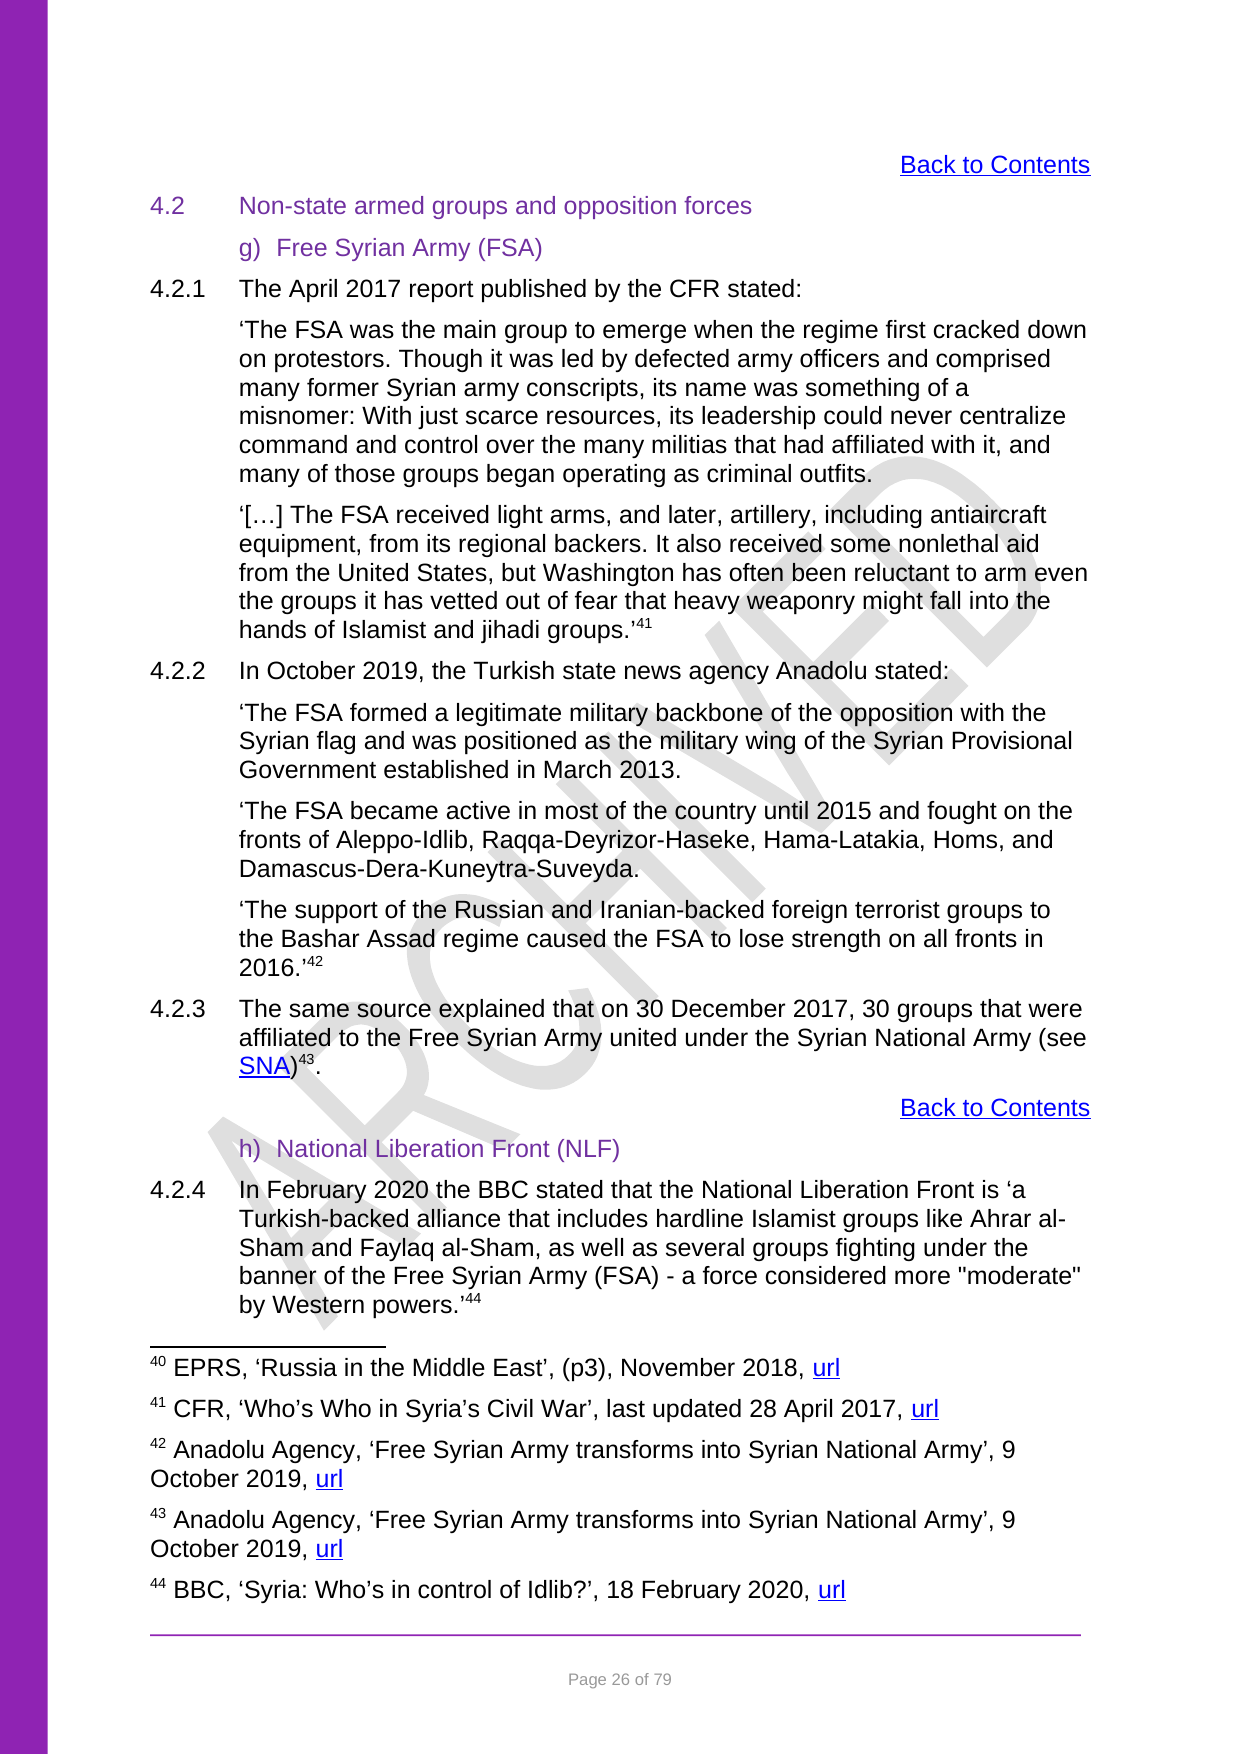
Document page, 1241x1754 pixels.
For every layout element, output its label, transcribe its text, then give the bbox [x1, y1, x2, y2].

list ‘The support of the Russian and Iranian-backed foreign terrorist groups to the Bashar Assad regime caused the FSA to lose strength on all fronts in 2016.’ [239, 895, 1090, 981]
subtitle National Liberation Front (NLF) [239, 1134, 1090, 1162]
list ‘[…] The FSA received light arms, and later, artillery, including antiaircraft equipment, from its regional backers. It also received some nonlethal aid from the United States, but Washington has often been reluctant to arm even the groups it has vetted out of fear that heavy weaponry might fall into the hands of Islamist and jihadi groups.’ [239, 500, 1090, 644]
list In October 2019, the Turkish state news agency Anadolu stated: [150, 656, 1090, 685]
list The April 2017 report published by the CFR stated: [150, 274, 1090, 302]
list ‘The FSA was the main group to emerge when the regime first cracked down on protestors. Though it was led by defected army officers and comprised many former Syrian army conscripts, its name was something of a misnomer: With just scarce resources, its leadership could never centralize command and control over the many militias that had affiliated with it, and many of those groups began operating as criminal outfits. [239, 315, 1090, 487]
list ‘The FSA became active in most of the country until 2015 and fought on the fronts of Aleppo-Idlib, Raqqa-Deyrizor-Haseke, Hama-Latakia, Homs, and Damascus-Dera-Kuneytra-Suveyda. [239, 796, 1090, 882]
list Back to Contents [239, 150, 1090, 179]
subtitle Non-state armed groups and opposition forces [150, 191, 1090, 220]
list The same source explained that on 30 December 2017, 30 groups that were affiliated to the Free Syrian Army united under the Syrian National Army (see SNA). [150, 994, 1090, 1080]
list ‘The FSA formed a legitimate military backbone of the opposition with the Syrian flag and was positioned as the military wing of the Syrian Provisional Government established in March 2013. [239, 697, 1090, 784]
subtitle Free Syrian Army (FSA) [239, 232, 1090, 261]
list Back to Contents [239, 1092, 1090, 1121]
list In February 2020 the BBC stated that the National Liberation Front is ‘a Turkish-backed alliance that includes hardline Islamist groups like Ahrar al-Sham and Faylaq al-Sham, as well as several groups fighting under the banner of the Free Syrian Army (FSA) - a force considered more "moderate" by Western powers.’ [150, 1175, 1090, 1319]
